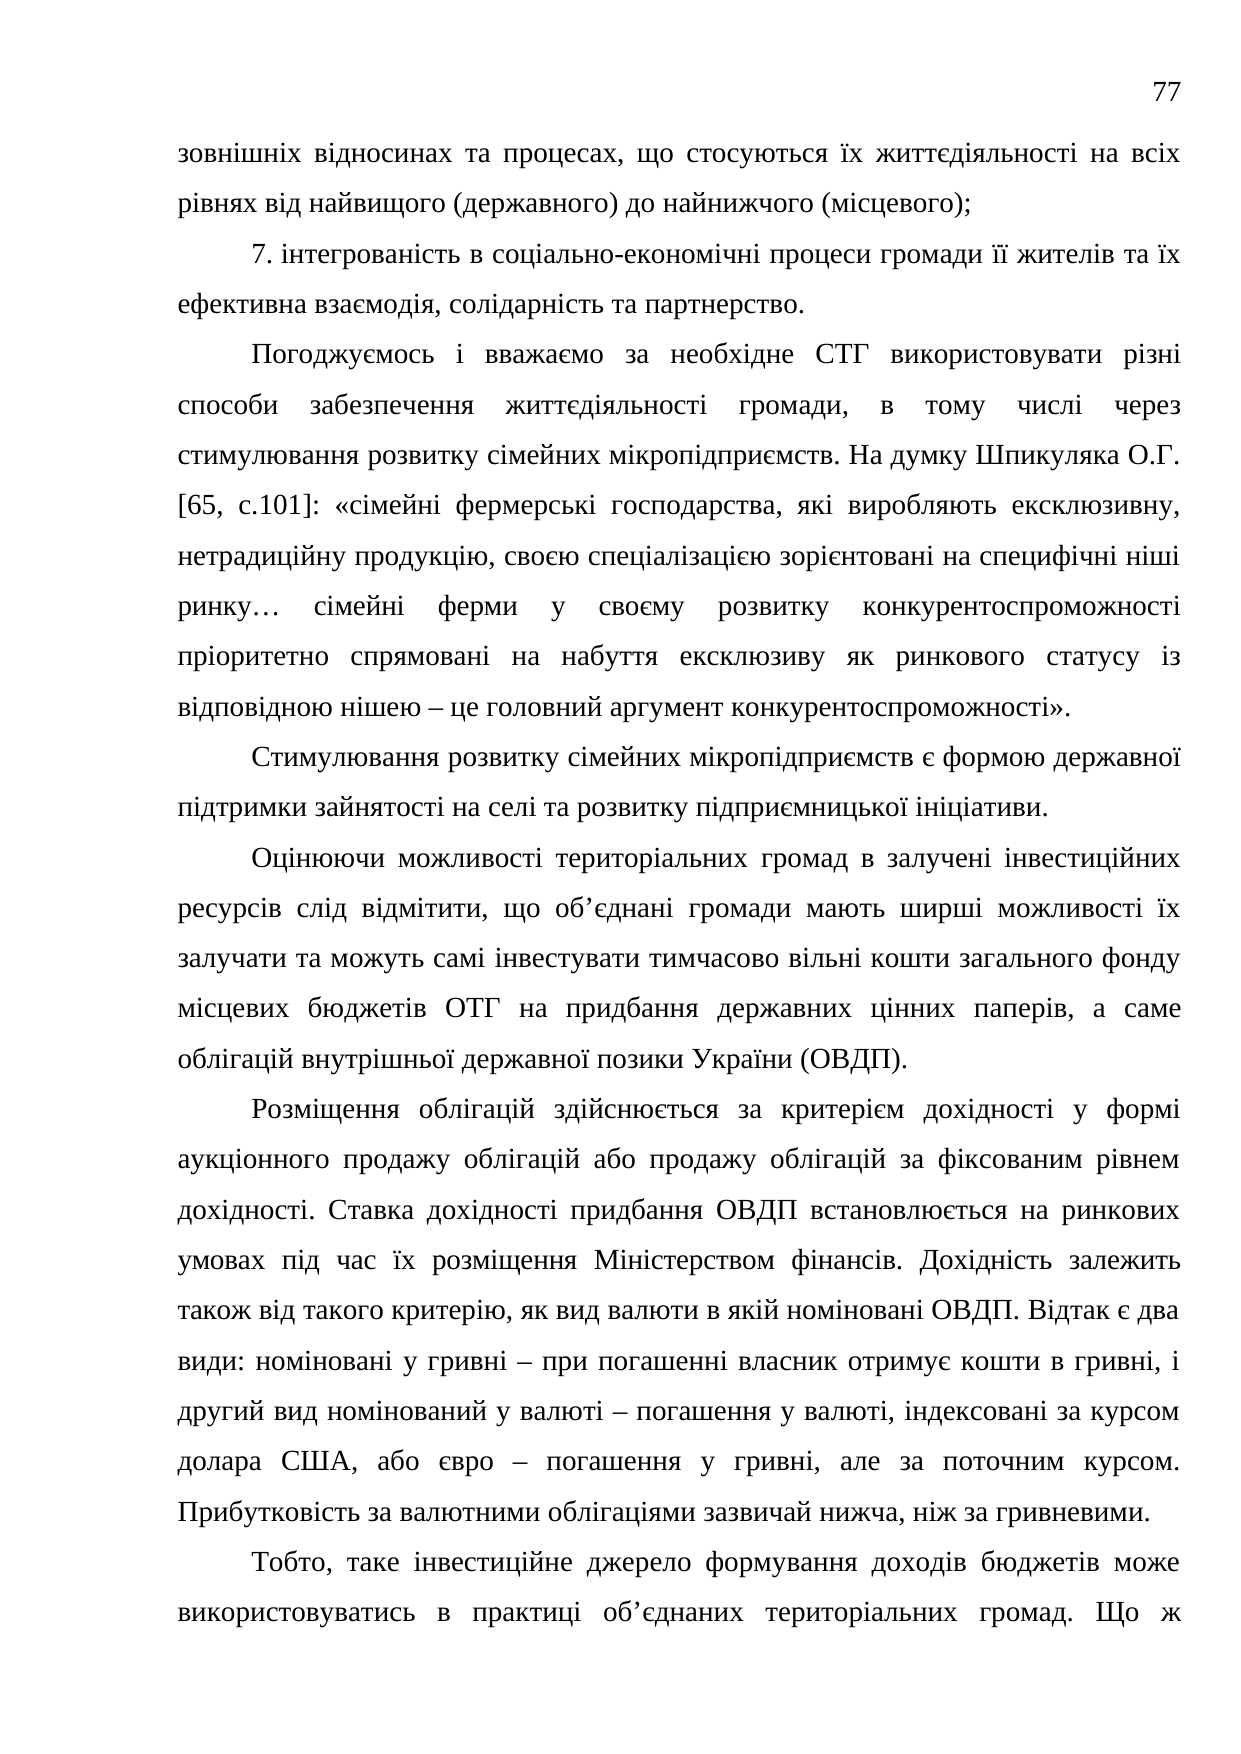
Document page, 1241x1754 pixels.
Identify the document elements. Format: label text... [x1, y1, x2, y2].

text Погоджуємось і вважаємо за необхідне СТГ використовувати різні способи забезпечення життєдіяльності громади, в тому числі через стимулювання розвитку сімейних мікропідприємств. На думку Шпикуляка О.Г. [65, с.101]: «сімейні фермерські господарства, які виробляють ексклюзивну, нетрадиційну продукцію, своєю спеціалізацією зорієнтовані на специфічні ніші ринку… сімейні ферми у своєму розвитку конкурентоспроможності пріоритетно спрямовані на набуття ексклюзиву як ринкового статусу із відповідною нішею – це головний аргумент конкурентоспроможності». [177, 337, 1181, 722]
list інтегрованість в соціально-економічні процеси громади її жителів та їх ефективна взаємодія, солідарність та партнерство. [177, 236, 1181, 320]
text Оцінюючи можливості територіальних громад в залучені інвестиційних ресурсів слід відмітити, що об’єднані громади мають ширші можливості їх залучати та можуть самі інвестувати тимчасово вільні кошти загального фонду місцевих бюджетів ОТГ на придбання державних цінних паперів, а саме облігацій внутрішньої державної позики України (ОВДП). [177, 840, 1181, 1074]
text Розміщення облігацій здійснюється за критерієм дохідності у формі аукціонного продажу облігацій або продажу облігацій за фіксованим рівнем дохідності. Ставка дохідності придбання ОВДП встановлюється на ринкових умовах під час їх розміщення Міністерством фінансів. Дохідність залежить також від такого критерію, як вид валюти в якій номіновані ОВДП. Відтак є два види: номіновані у гривні – при погашенні власник отримує кошти в гривні, і другий вид номінований у валюті – погашення у валюті, індексовані за курсом долара США, або євро – погашення у гривні, але за поточним курсом. Прибутковість за валютними облігаціями зазвичай нижча, ніж за гривневими. [177, 1091, 1181, 1527]
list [177, 135, 1181, 219]
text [177, 1544, 1181, 1628]
text Стимулювання розвитку сімейних мікропідприємств є формою державної підтримки зайнятості на селі та розвитку підприємницької ініціативи. [177, 739, 1181, 823]
